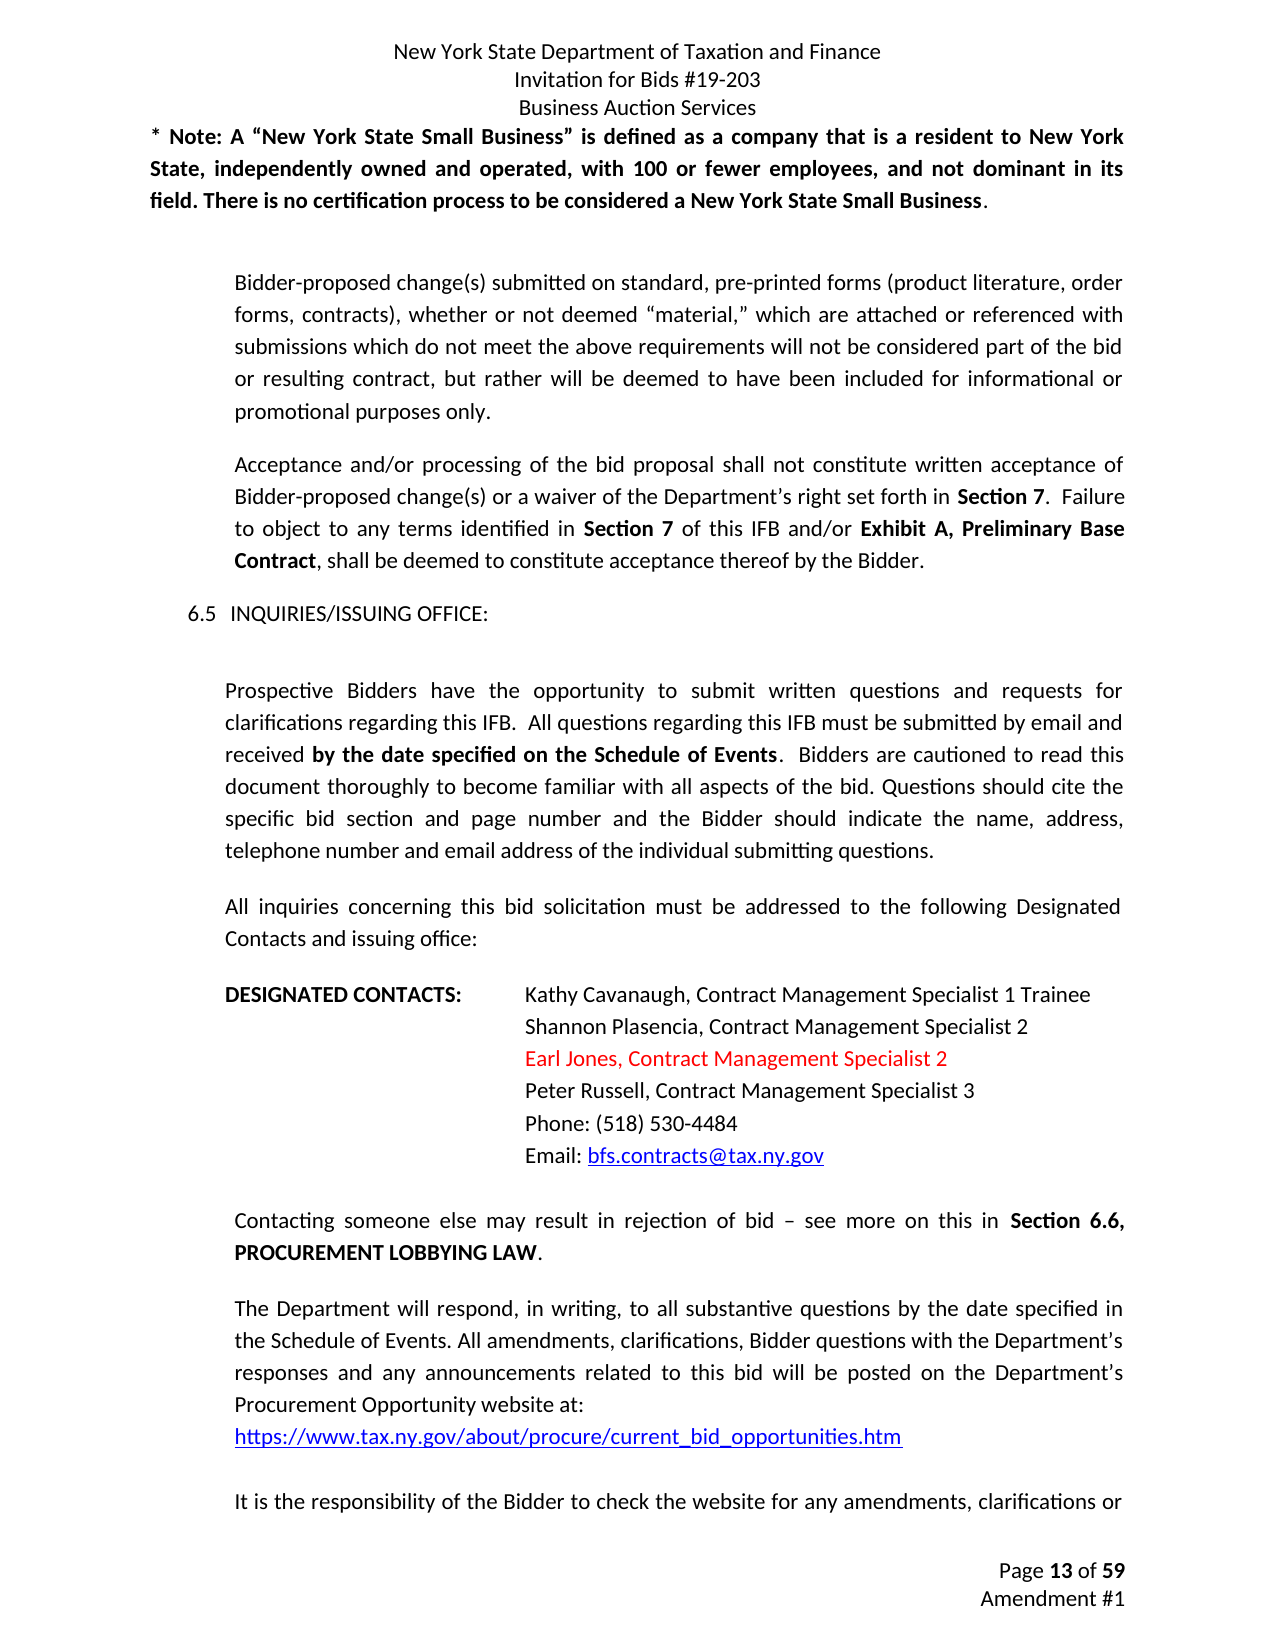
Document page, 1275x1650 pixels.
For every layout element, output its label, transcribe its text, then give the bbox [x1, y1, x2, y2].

text Earl Jones, Contract Management Specialist 2 [450, 1044, 1125, 1072]
text Acceptance and/or processing of the bid proposal shall not constitute written acceptance of Bidder-proposed change(s) or a waiver of the Department’s right set forth in Section 7. Failure to object to any terms identified in Section 7 of this IFB and/or Exhibit A, Preliminary Base Contract, shall be deemed to constitute acceptance thereof by the Bidder. [234, 450, 1125, 574]
text Prospective Bidders have the opportunity to submit written questions and requests for clarifications regarding this IFB. All questions regarding this IFB must be submitted by email and received by the date specified on the Schedule of Events. Bidders are cautioned to read this document thoroughly to become familiar with all aspects of the bid. Questions should cite the specific bid section and page number and the Bidder should indicate the name, address, telephone number and email address of the individual submitting questions. [225, 676, 1125, 865]
text * Note: A “New York State Small Business” is defined as a company that is a resident to New York State, independently owned and operated, with 100 or fewer employees, and not dominant in its field. There is no certification process to be considered a New York State Small Business. [150, 122, 1125, 214]
text DESIGNATED CONTACTS: Kathy Cavanaugh, Contract Management Specialist 1 Trainee [225, 980, 1125, 1008]
text Bidder-proposed change(s) submitted on standard, pre-printed forms (product literature, order forms, contracts), whether or not deemed “material,” which are attached or referenced with submissions which do not meet the above requirements will not be considered part of the bid or resulting contract, but rather will be deemed to have been included for informational or promotional purposes only. [234, 268, 1125, 425]
text The Department will respond, in writing, to all substantive questions by the date specified in the Schedule of Events. All amendments, clarifications, Bidder questions with the Department’s responses and any announcements related to this bid will be posted on the Department’s Procurement Opportunity website at: [234, 1294, 1125, 1418]
text All inquiries concerning this bid solicitation must be addressed to the following Designated Contacts and issuing office: [225, 892, 1123, 952]
text Peter Russell, Contract Management Specialist 3 [450, 1076, 1125, 1104]
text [234, 1487, 1125, 1516]
list INQUIRIES/ISSUING OFFICE: [187, 599, 1125, 627]
text Shannon Plasencia, Contract Management Specialist 2 [450, 1012, 1125, 1040]
text https://www.tax.ny.gov/about/procure/current_bid_opportunities.htm [234, 1422, 1125, 1450]
text Contacting someone else may result in rejection of bid – see more on this in Section 6.6, PROCUREMENT LOBBYING LAW. [234, 1206, 1125, 1266]
text Phone: (518) 530-4484 [225, 1109, 1125, 1137]
text Email: bfs.contracts@tax.ny.gov [225, 1141, 1125, 1169]
